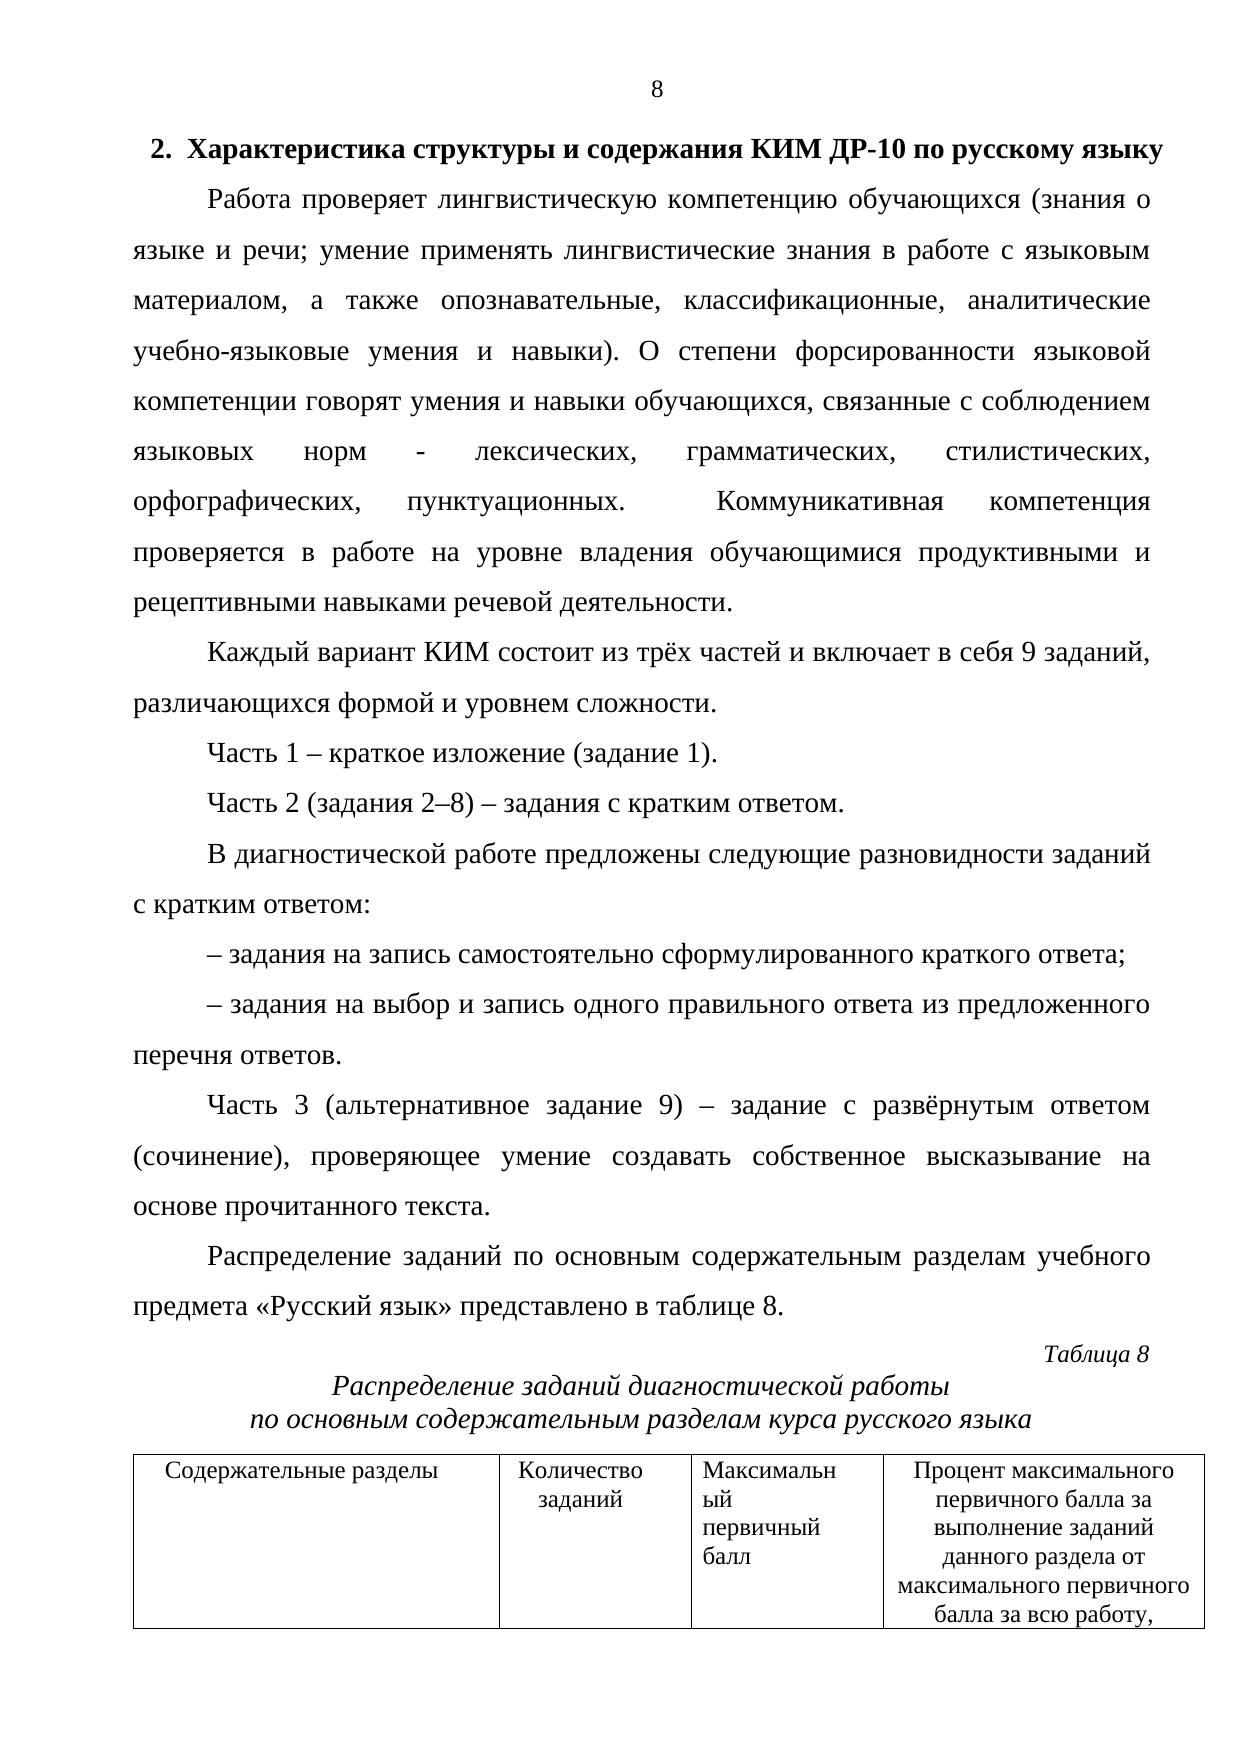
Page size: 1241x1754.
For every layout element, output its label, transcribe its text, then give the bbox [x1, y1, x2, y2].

text Часть 1 – краткое изложение (задание 1). [133, 735, 1152, 769]
text Часть 2 (задания 2–8) – задания с кратким ответом. [133, 785, 1152, 819]
text Распределение заданий по основным содержательным разделам учебного предмета «Русский язык» представлено в таблице 8. [133, 1238, 1152, 1322]
table_header Количество заданий [500, 1455, 691, 1627]
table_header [134, 1455, 499, 1627]
list 2. Характеристика структуры и содержания КИМ ДР-10 по русскому языку [133, 131, 1181, 165]
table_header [692, 1455, 883, 1627]
text В диагностической работе предложены следующие разновидности заданий с кратким ответом: [133, 836, 1152, 919]
text Каждый вариант КИМ состоит из трёх частей и включает в себя 9 заданий, различающихся формой и уровнем сложности. [133, 634, 1152, 718]
text Распределение заданий диагностической работы [133, 1368, 1152, 1401]
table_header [884, 1455, 1204, 1627]
text Таблица 8 [133, 1339, 1152, 1368]
text – задания на запись самостоятельно сформулированного краткого ответа; [133, 936, 1152, 970]
text Часть 3 (альтернативное задание 9) – задание с развёрнутым ответом (сочинение), проверяющее умение создавать собственное высказывание на основе прочитанного текста. [133, 1087, 1152, 1221]
text Работа проверяет лингвистическую компетенцию обучающихся (знания о языке и речи; умение применять лингвистические знания в работе с языковым материалом, а также опознавательные, классификационные, аналитические учебно-языковые умения и навыки). О степени форсированности языковой компетенции говорят умения и навыки обучающихся, связанные с соблюдением языковых норм - лексических, грамматических, стилистических, орфографических, пунктуационных. Коммуникативная компетенция проверяется в работе на уровне владения обучающимися продуктивными и рецептивными навыками речевой деятельности. [133, 182, 1152, 618]
text по основным содержательным разделам курса русского языка [133, 1401, 1152, 1435]
text – задания на выбор и запись одного правильного ответа из предложенного перечня ответов. [133, 987, 1152, 1071]
